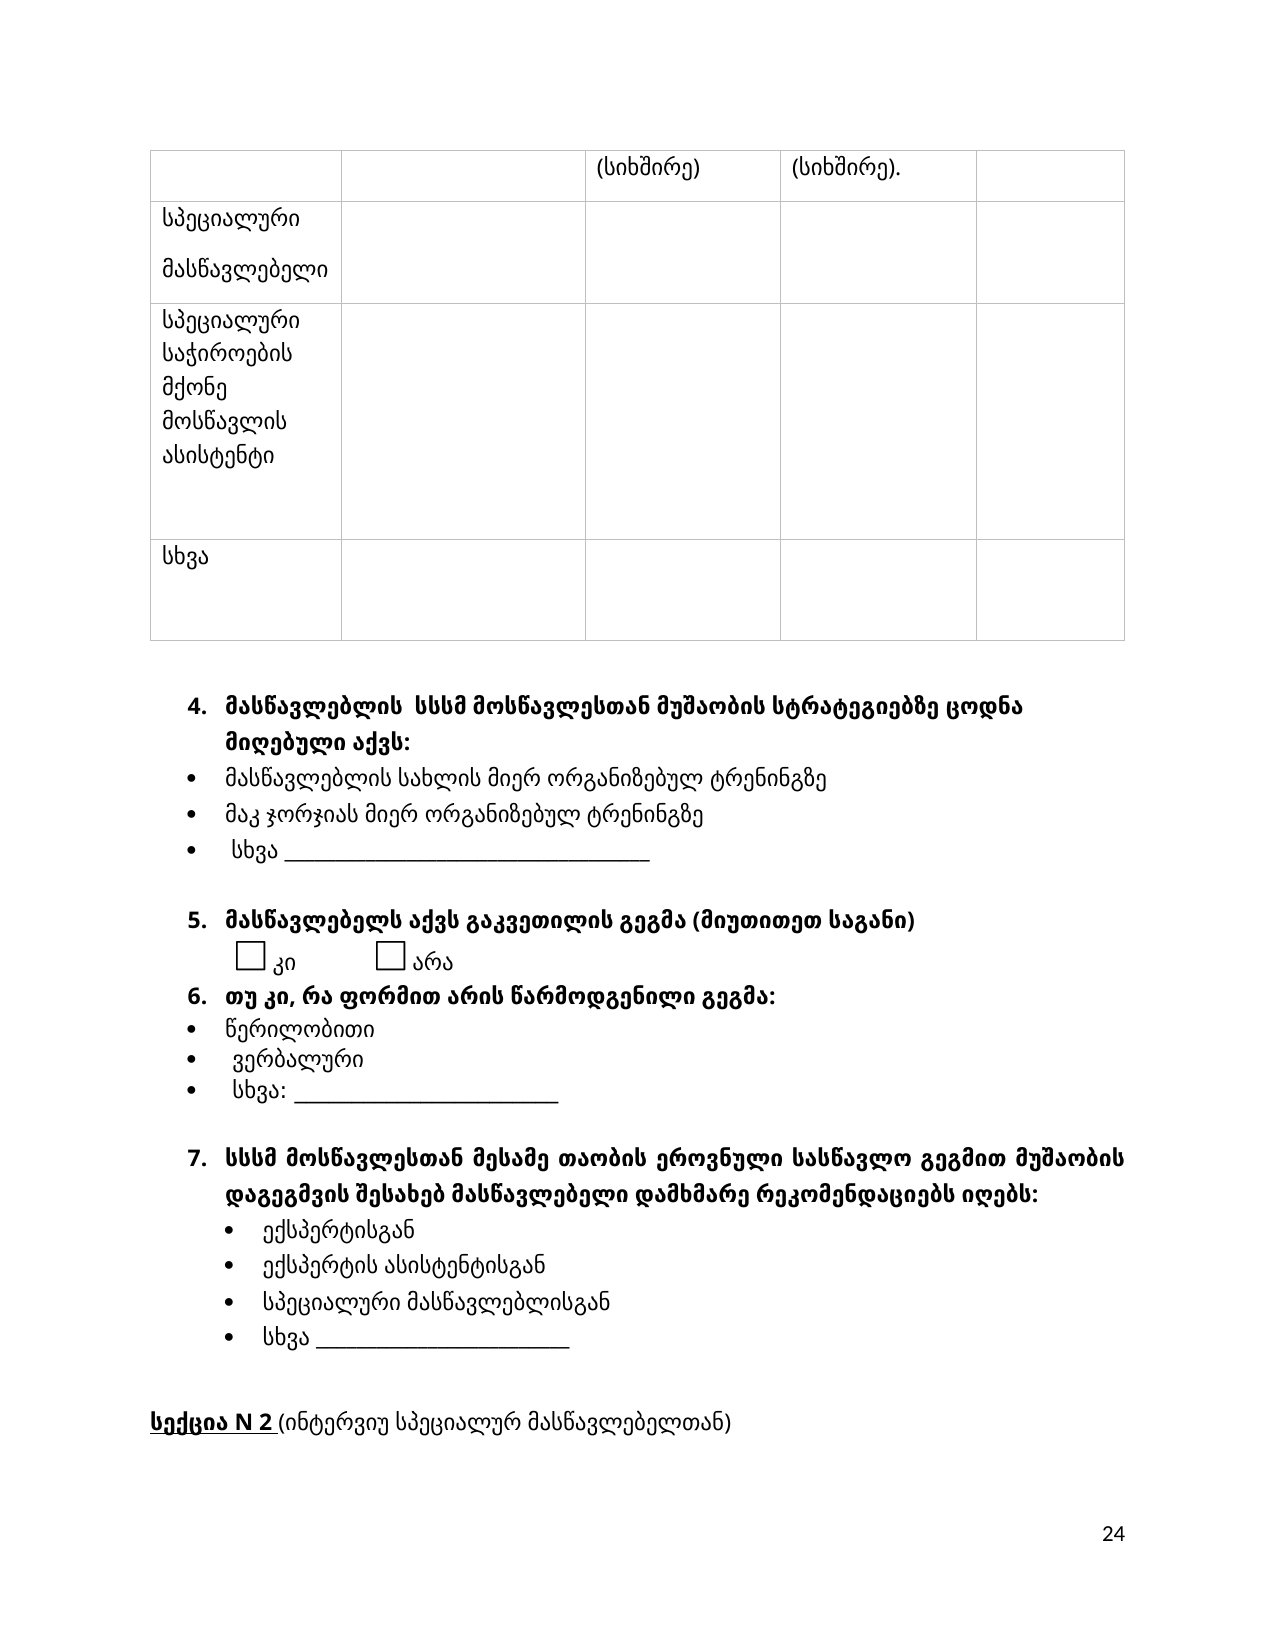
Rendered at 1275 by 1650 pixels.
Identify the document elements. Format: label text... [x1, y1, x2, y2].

table_cell [342, 202, 585, 302]
table_cell [977, 202, 1124, 302]
table_cell [781, 202, 976, 302]
table_cell [151, 540, 341, 640]
table_header [586, 151, 780, 201]
table_header [977, 151, 1124, 201]
table_header [151, 151, 341, 201]
table_header [781, 151, 976, 201]
table_cell [977, 304, 1124, 539]
list : [187, 980, 1125, 1011]
picture [375, 939, 407, 971]
table_cell [151, 304, 341, 539]
table_cell [781, 540, 976, 640]
table_cell [342, 540, 585, 640]
table_cell [781, 304, 976, 539]
table_header [342, 151, 585, 201]
table_cell [586, 304, 780, 539]
table_cell [586, 540, 780, 640]
table_cell [151, 202, 341, 302]
table_cell [586, 202, 780, 302]
picture [235, 939, 267, 971]
table_cell [342, 304, 585, 539]
table_cell [977, 540, 1124, 640]
